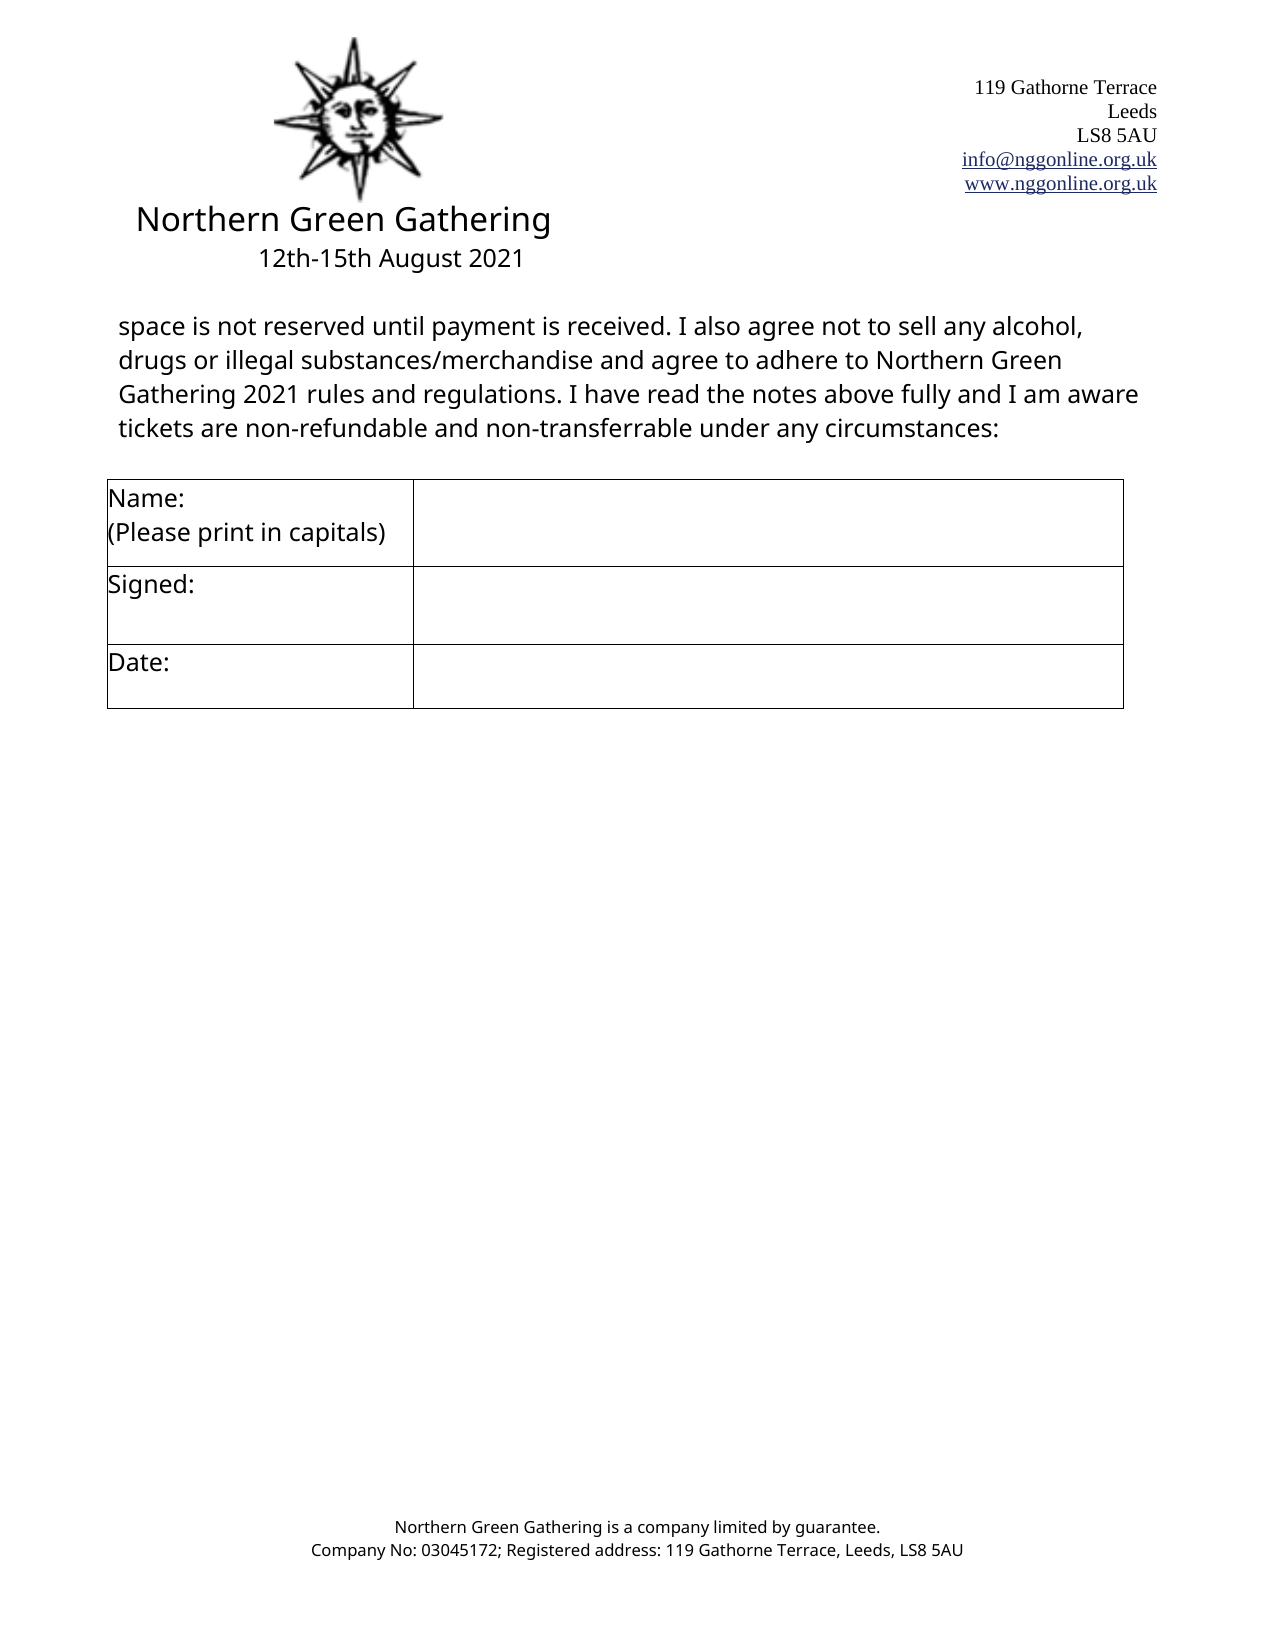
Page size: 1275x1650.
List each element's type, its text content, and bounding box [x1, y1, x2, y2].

table_cell [414, 645, 1123, 708]
table_cell [414, 567, 1123, 644]
picture [273, 37, 444, 203]
table_cell Signed: [108, 567, 413, 644]
table_header Name: (Please print in capitals) [108, 480, 413, 566]
table_cell Date: [108, 645, 413, 708]
table_header [414, 480, 1123, 566]
